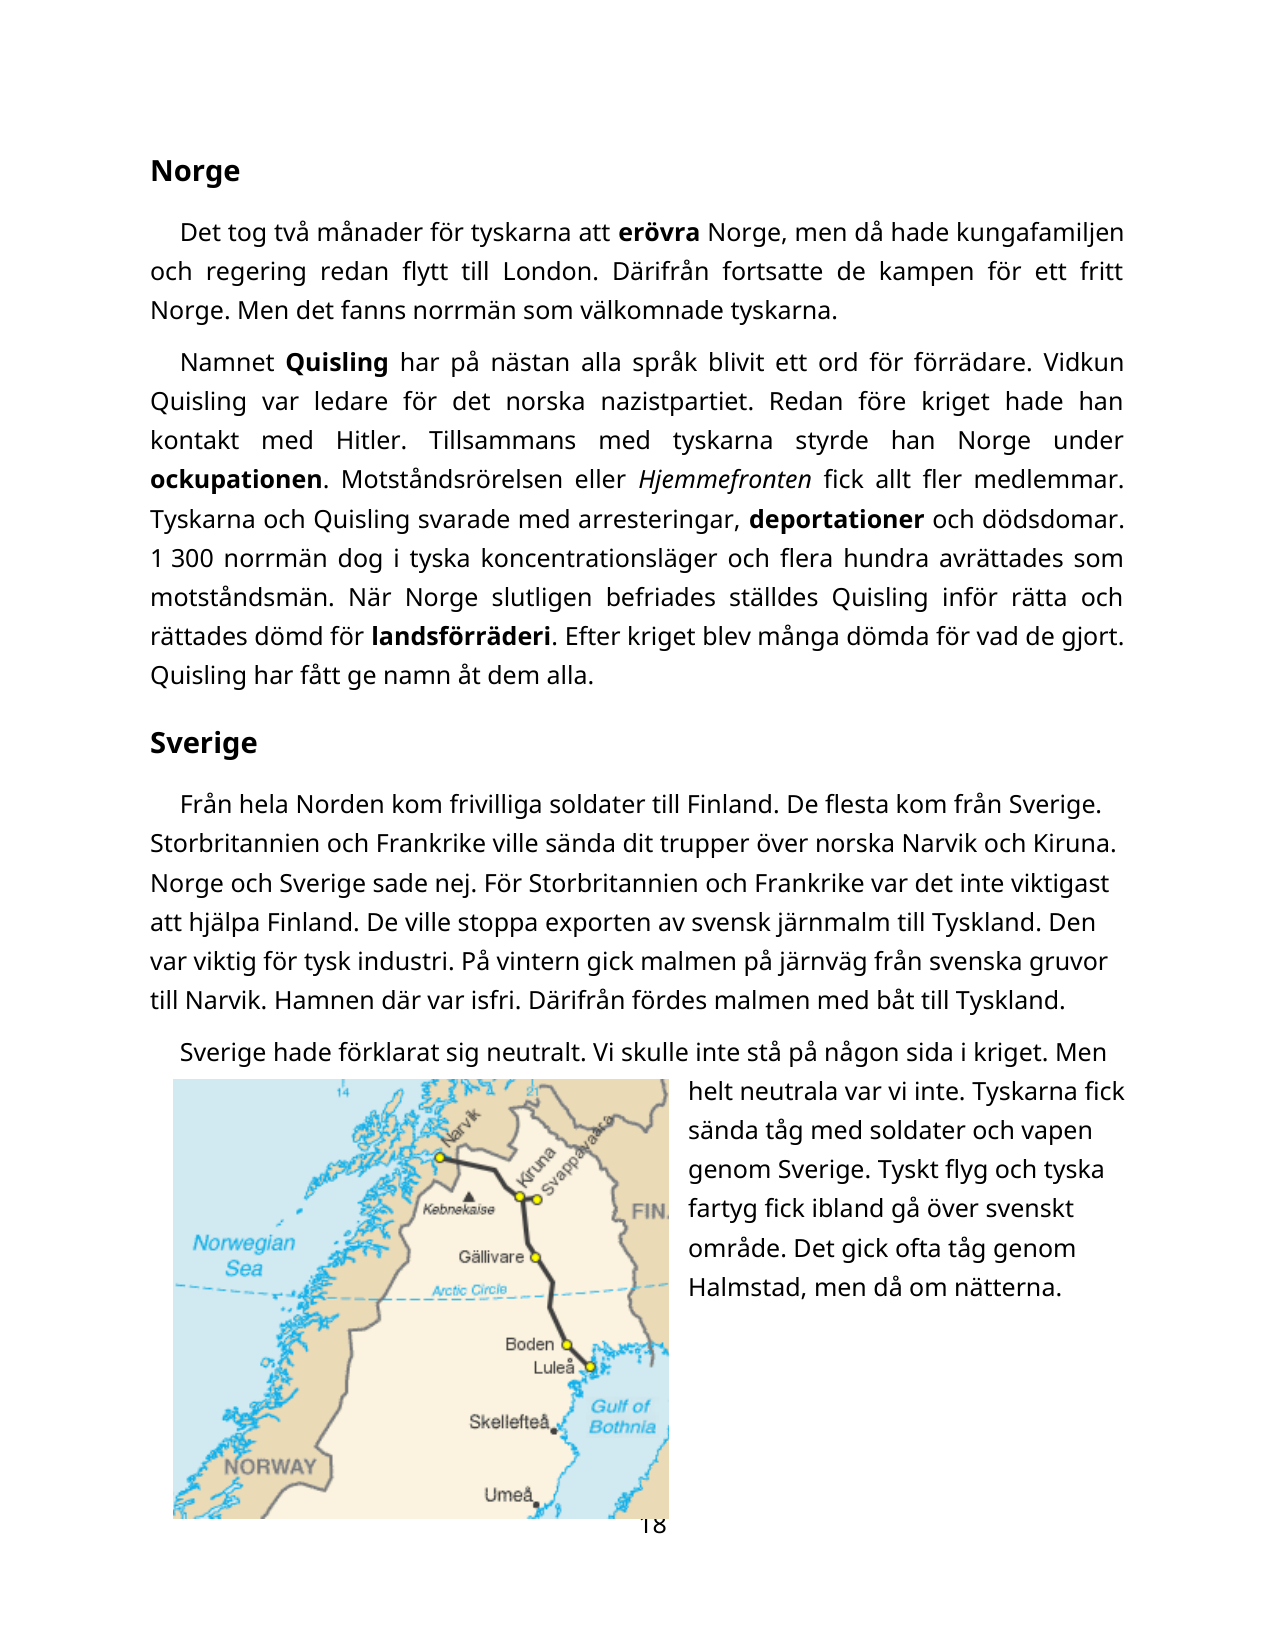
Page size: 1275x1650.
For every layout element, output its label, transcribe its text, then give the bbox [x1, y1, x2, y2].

text Sverige hade förklarat sig neutralt. Vi skulle inte stå på någon sida i kriget. Men helt neutrala var vi inte. Tyskarna fick sända tåg med soldater och vapen genom Sverige. Tyskt flyg och tyska fartyg fick ibland gå över svenskt område. Det gick ofta tåg genom Halmstad, men då om nätterna. [150, 1034, 1125, 1303]
text Det tog två månader för tyskarna att erövra Norge, men då hade kungafamiljen och regering redan flytt till London. Därifrån fortsatte de kampen för ett fritt Norge. Men det fanns norrmän som välkomnade tyskarna. [150, 215, 1125, 327]
subtitle Sverige [150, 722, 1125, 762]
subtitle Norge [150, 150, 1125, 190]
text Namnet Quisling har på nästan alla språk blivit ett ord för förrädare. Vidkun Quisling var ledare för det norska nazistpartiet. Redan före kriget hade han kontakt med Hitler. Tillsammans med tyskarna styrde han Norge under ockupationen. Motståndsrörelsen eller Hjemmefronten fick allt fler medlemmar. Tyskarna och Quisling svarade med arresteringar, deportationer och dödsdomar. 1 300 norrmän dog i tyska koncentrationsläger och flera hundra avrättades som motståndsmän. När Norge slutligen befriades ställdes Quisling inför rätta och rättades dömd för landsförräderi. Efter kriget blev många dömda för vad de gjort. Quisling har fått ge namn åt dem alla. [150, 345, 1125, 692]
text Från hela Norden kom frivilliga soldater till Finland. De flesta kom från Sverige. Storbritannien och Frankrike ville sända dit trupper över norska Narvik och Kiruna. Norge och Sverige sade nej. För Storbritannien och Frankrike var det inte viktigast att hjälpa Finland. De ville stoppa exporten av svensk järnmalm till Tyskland. Den var viktig för tysk industri. På vintern gick malmen på järnväg från svenska gruvor till Narvik. Hamnen där var isfri. Därifrån fördes malmen med båt till Tyskland. [150, 787, 1125, 1017]
picture [165, 1079, 668, 1516]
